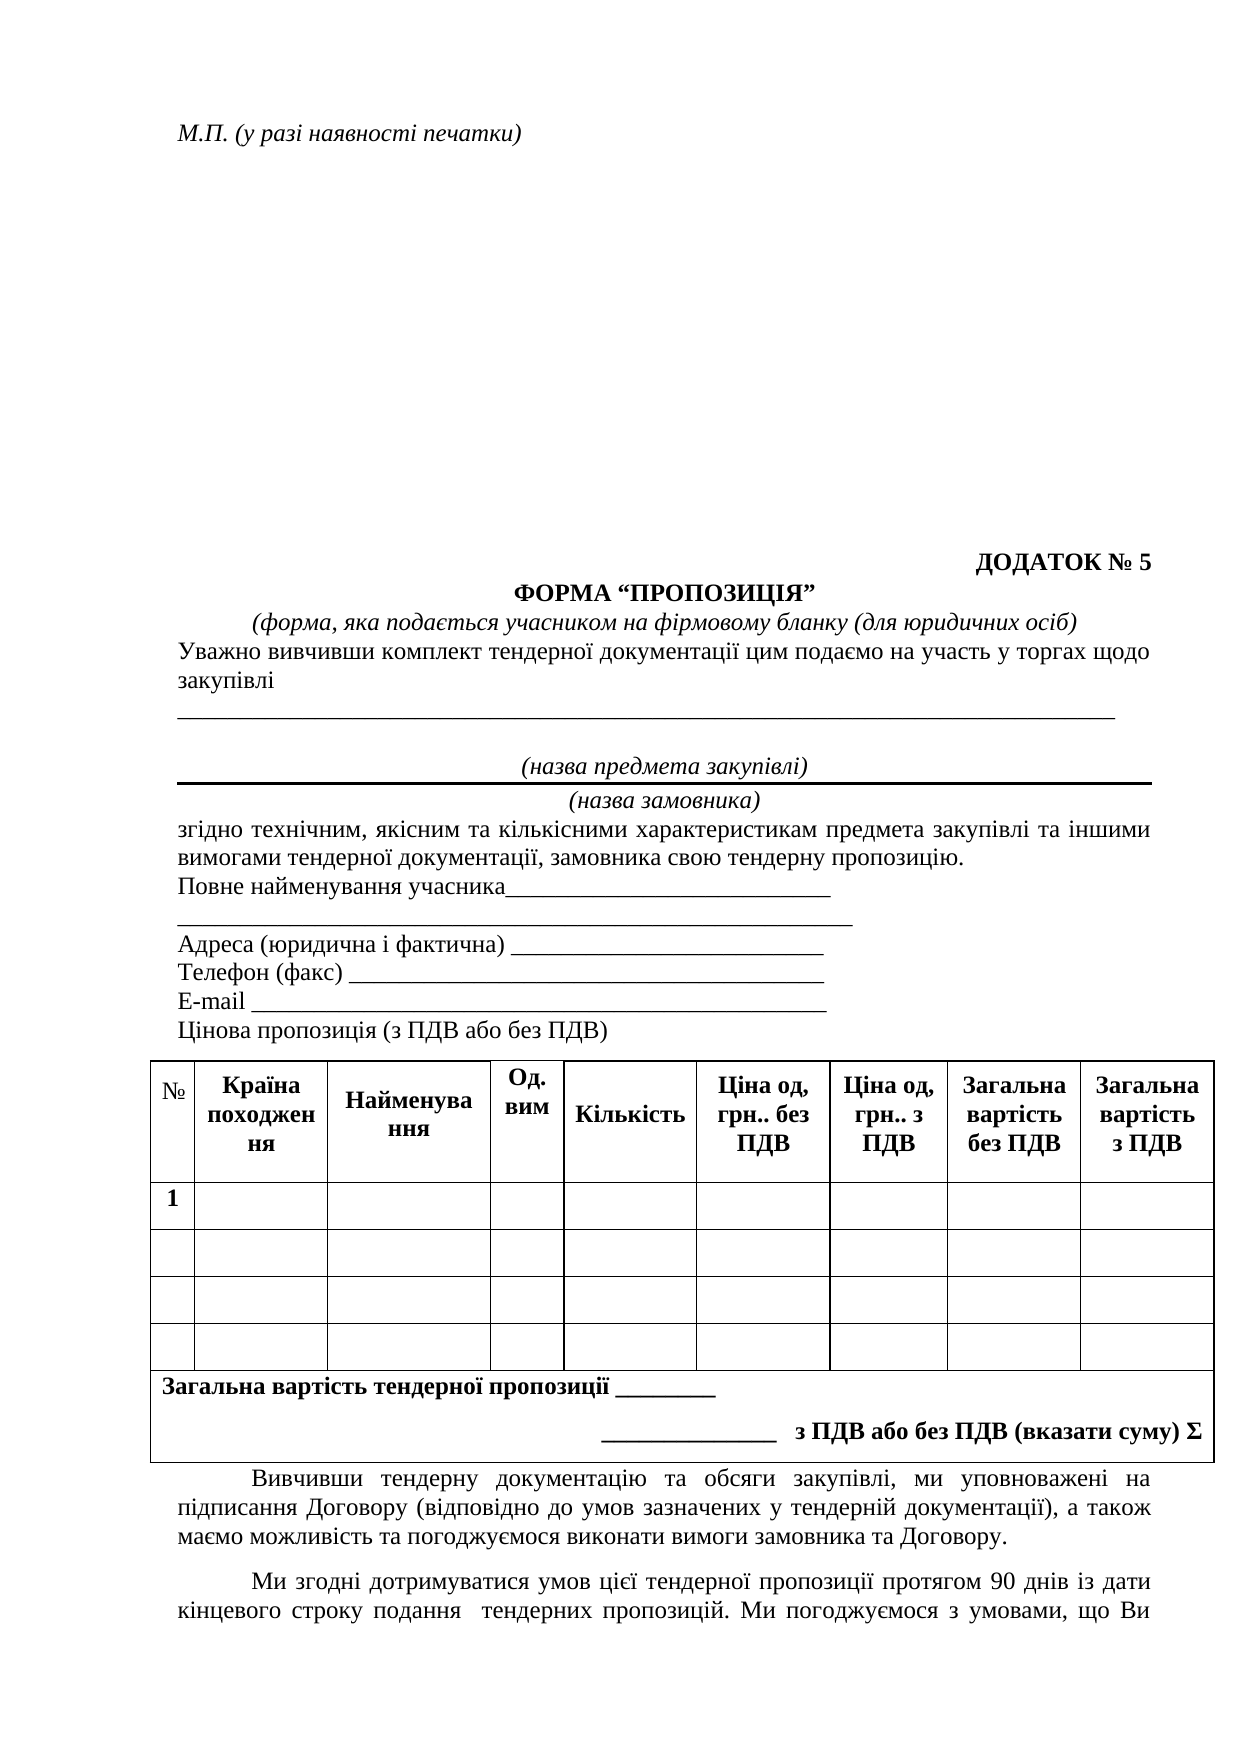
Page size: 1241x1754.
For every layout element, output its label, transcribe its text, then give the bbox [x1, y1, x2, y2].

table_cell [328, 1230, 490, 1276]
text М.П. (у разі наявності печатки) [177, 118, 1152, 147]
table_header Найменування [328, 1062, 490, 1182]
table_cell [491, 1324, 563, 1369]
table_header Загальна вартість без ПДВ [948, 1062, 1080, 1182]
table_cell [151, 1277, 194, 1322]
table_cell [831, 1230, 947, 1276]
text Телефон (факс) ______________________________________ [177, 957, 1152, 986]
table_cell [948, 1183, 1080, 1228]
table_cell [565, 1277, 696, 1322]
text Вивчивши тендерну документацію та обсяги закупівлі, ми уповноважені на підписання Договору (відповідно до умов зазначених у тендерній документації), а також маємо можливість та погоджуємося виконати вимоги замовника та Договору. [177, 1463, 1152, 1550]
table_cell Загальна вартість тендерної пропозиції ________ ______________ з ПДВ або без ПДВ (вказати суму) Σ [151, 1371, 1213, 1462]
table_cell [831, 1183, 947, 1228]
table_cell [948, 1277, 1080, 1322]
text (назва замовника) [177, 785, 1152, 814]
table_header Кількість [565, 1062, 696, 1182]
table_cell [151, 1230, 194, 1276]
table_cell [697, 1324, 829, 1369]
text ______________________________________________________ [177, 900, 1152, 929]
table_cell [195, 1183, 327, 1228]
table_cell [195, 1324, 327, 1369]
text (форма, яка подається учасником на фірмовому бланку (для юридичних осіб) [177, 607, 1152, 636]
table_cell [697, 1183, 829, 1228]
table_cell [831, 1324, 947, 1369]
text Адреса (юридична і фактична) _________________________ [177, 929, 1152, 957]
table_cell [1081, 1183, 1213, 1228]
text Повне найменування учасника__________________________ [177, 871, 1152, 900]
table_header № [151, 1062, 194, 1182]
table_cell [565, 1183, 696, 1228]
table_cell [328, 1183, 490, 1228]
table_cell 1 [151, 1183, 194, 1228]
text ФОРМА “ПРОПОЗИЦІЯ” [177, 578, 1152, 607]
text Цінова пропозиція (з ПДВ або без ПДВ) [177, 1015, 1152, 1044]
table_cell [1081, 1324, 1213, 1369]
table_cell [491, 1277, 563, 1322]
text згідно технічним, якісним та кількісними характеристикам предмета закупівлі та іншими вимогами тендерної документації, замовника свою тендерну пропозицію. [177, 814, 1152, 871]
text ДОДАТОК № 5 [177, 547, 1152, 576]
table_cell [151, 1324, 194, 1369]
table_cell [328, 1277, 490, 1322]
table_cell [328, 1324, 490, 1369]
table_header Загальна вартість з ПДВ [1081, 1062, 1213, 1182]
table_cell [195, 1230, 327, 1276]
table_cell [1081, 1277, 1213, 1322]
table_header Ціна од, грн.. з ПДВ [831, 1062, 947, 1182]
text (назва предмета закупівлі) [177, 751, 1152, 782]
table_cell [948, 1324, 1080, 1369]
text Уважно вивчивши комплект тендерної документації цим подаємо на участь у торгах щодо закупівлі ___________________________________________________________________________ [177, 636, 1152, 722]
table_cell [1081, 1230, 1213, 1276]
table_header Країна походження [195, 1062, 327, 1182]
table_cell [491, 1230, 563, 1276]
table_cell [565, 1324, 696, 1369]
table_cell [831, 1277, 947, 1322]
table_cell [491, 1183, 563, 1228]
text Е-mail ______________________________________________ [177, 986, 1152, 1015]
table_header Од. вим [491, 1061, 563, 1182]
table_cell [195, 1277, 327, 1322]
table_cell [697, 1230, 829, 1276]
table_cell [948, 1230, 1080, 1276]
table_cell [697, 1277, 829, 1322]
table_cell [565, 1230, 696, 1276]
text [177, 1566, 1152, 1624]
table_header Ціна од, грн.. без ПДВ [697, 1062, 829, 1182]
